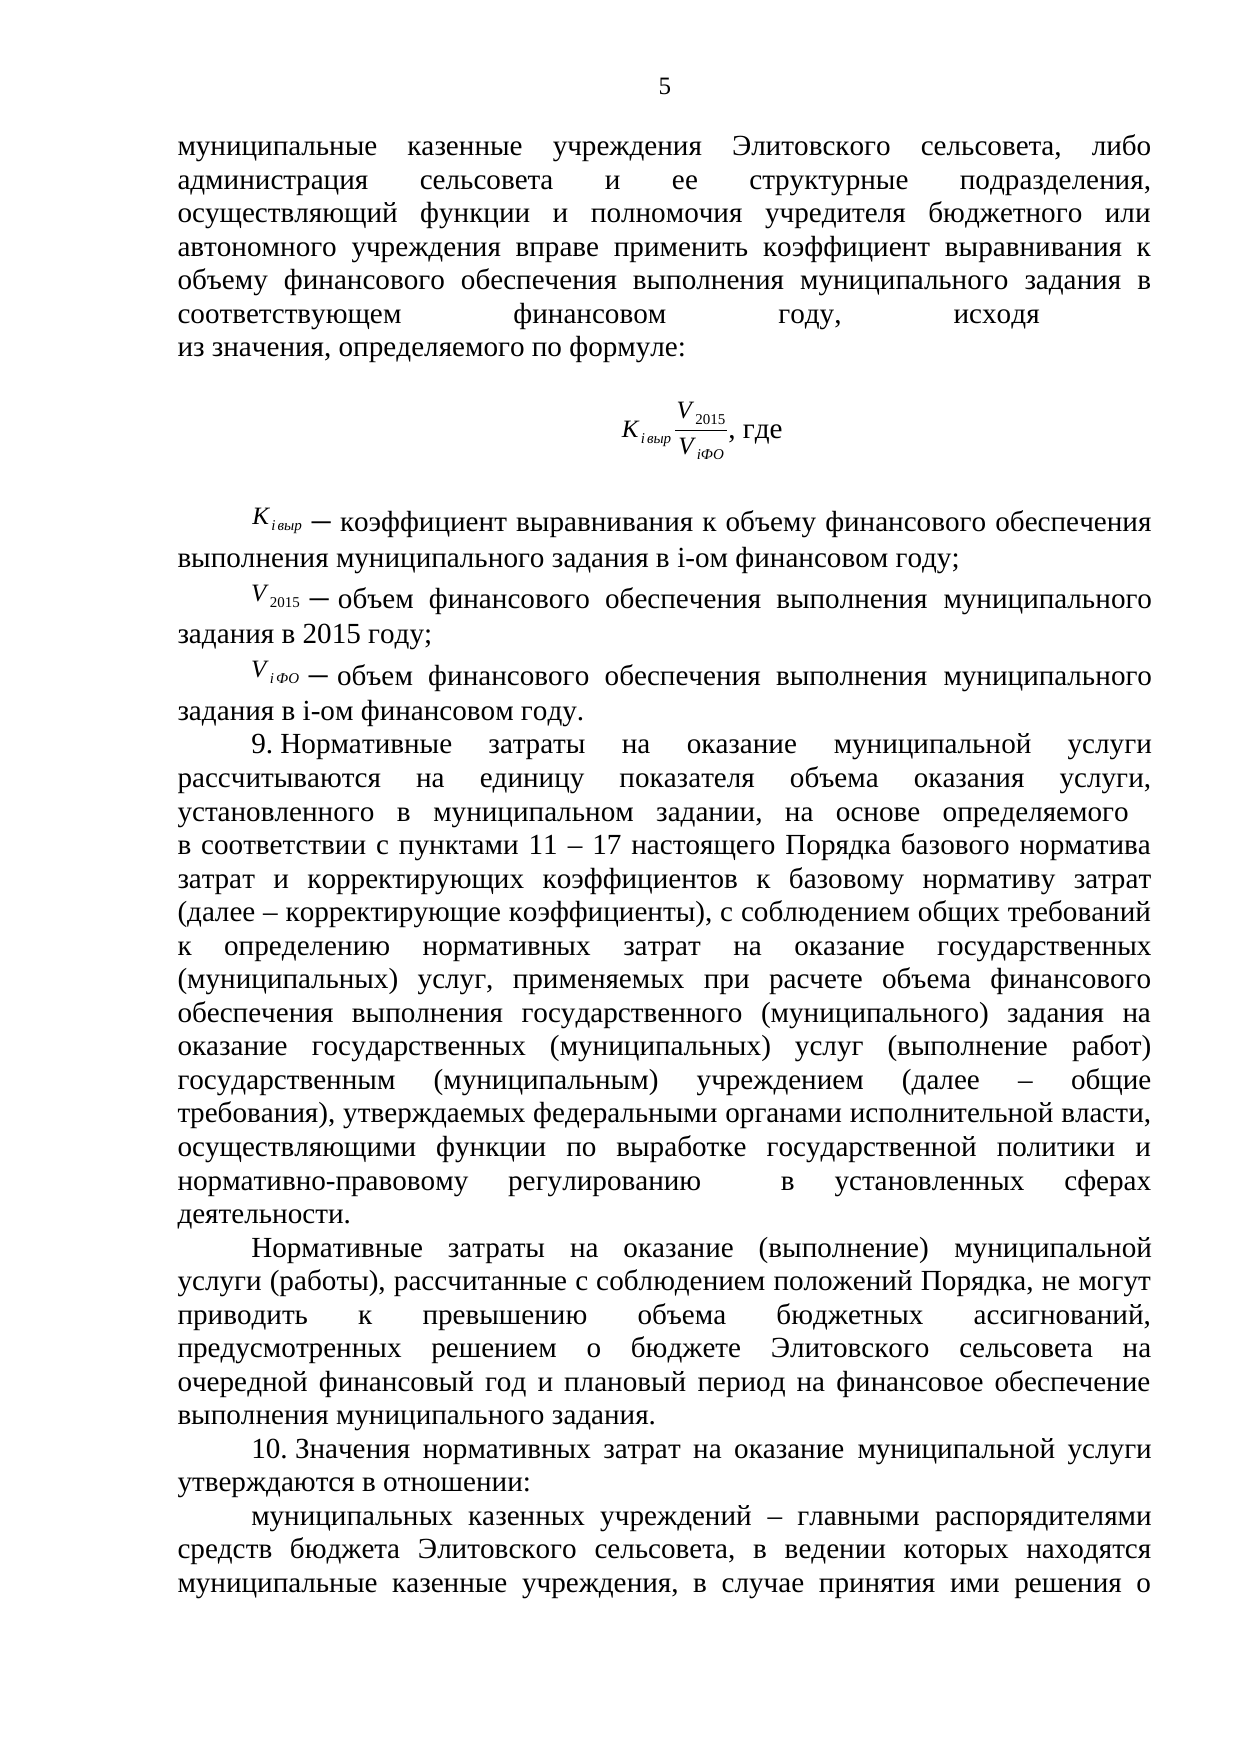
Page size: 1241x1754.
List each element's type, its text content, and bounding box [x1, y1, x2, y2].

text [177, 1498, 1152, 1599]
text – объем финансового обеспечения выполнения муниципального задания в 2015 году; [177, 573, 1152, 650]
text 9. Нормативные затраты на оказание муниципальной услуги рассчитываются на единицу показателя объема оказания услуги, установленного в муниципальном задании, на основе определяемого в соответствии с пунктами 11 – 17 настоящего Порядка базового норматива затрат и корректирующих коэффициентов к базовому нормативу затрат (далее – корректирующие коэффициенты), с соблюдением общих требований к определению нормативных затрат на оказание государственных (муниципальных) услуг, применяемых при расчете объема финансового обеспечения выполнения государственного (муниципального) задания на оказание государственных (муниципальных) услуг (выполнение работ) государственным (муниципальным) учреждением (далее – общие требования), утверждаемых федеральными органами исполнительной власти, осуществляющими функции по выработке государственной политики и нормативно-правовому регулированию в установленных сферах деятельности. [177, 727, 1152, 1230]
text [177, 128, 1152, 363]
text – коэффициент выравнивания к объему финансового обеспечения выполнения муниципального задания в i-ом финансовом году; [177, 497, 1152, 573]
text Нормативные затраты на оказание (выполнение) муниципальной услуги (работы), рассчитанные с соблюдением положений Порядка, не могут приводить к превышению объема бюджетных ассигнований, предусмотренных решением о бюджете Элитовского сельсовета на очередной финансовый год и плановый период на финансовое обеспечение выполнения муниципального задания. [177, 1230, 1152, 1431]
text – объем финансового обеспечения выполнения муниципального задания в i-ом финансовом году. [177, 650, 1152, 727]
text , где [177, 397, 1152, 463]
text 10. Значения нормативных затрат на оказание муниципальной услуги утверждаются в отношении: [177, 1431, 1152, 1498]
